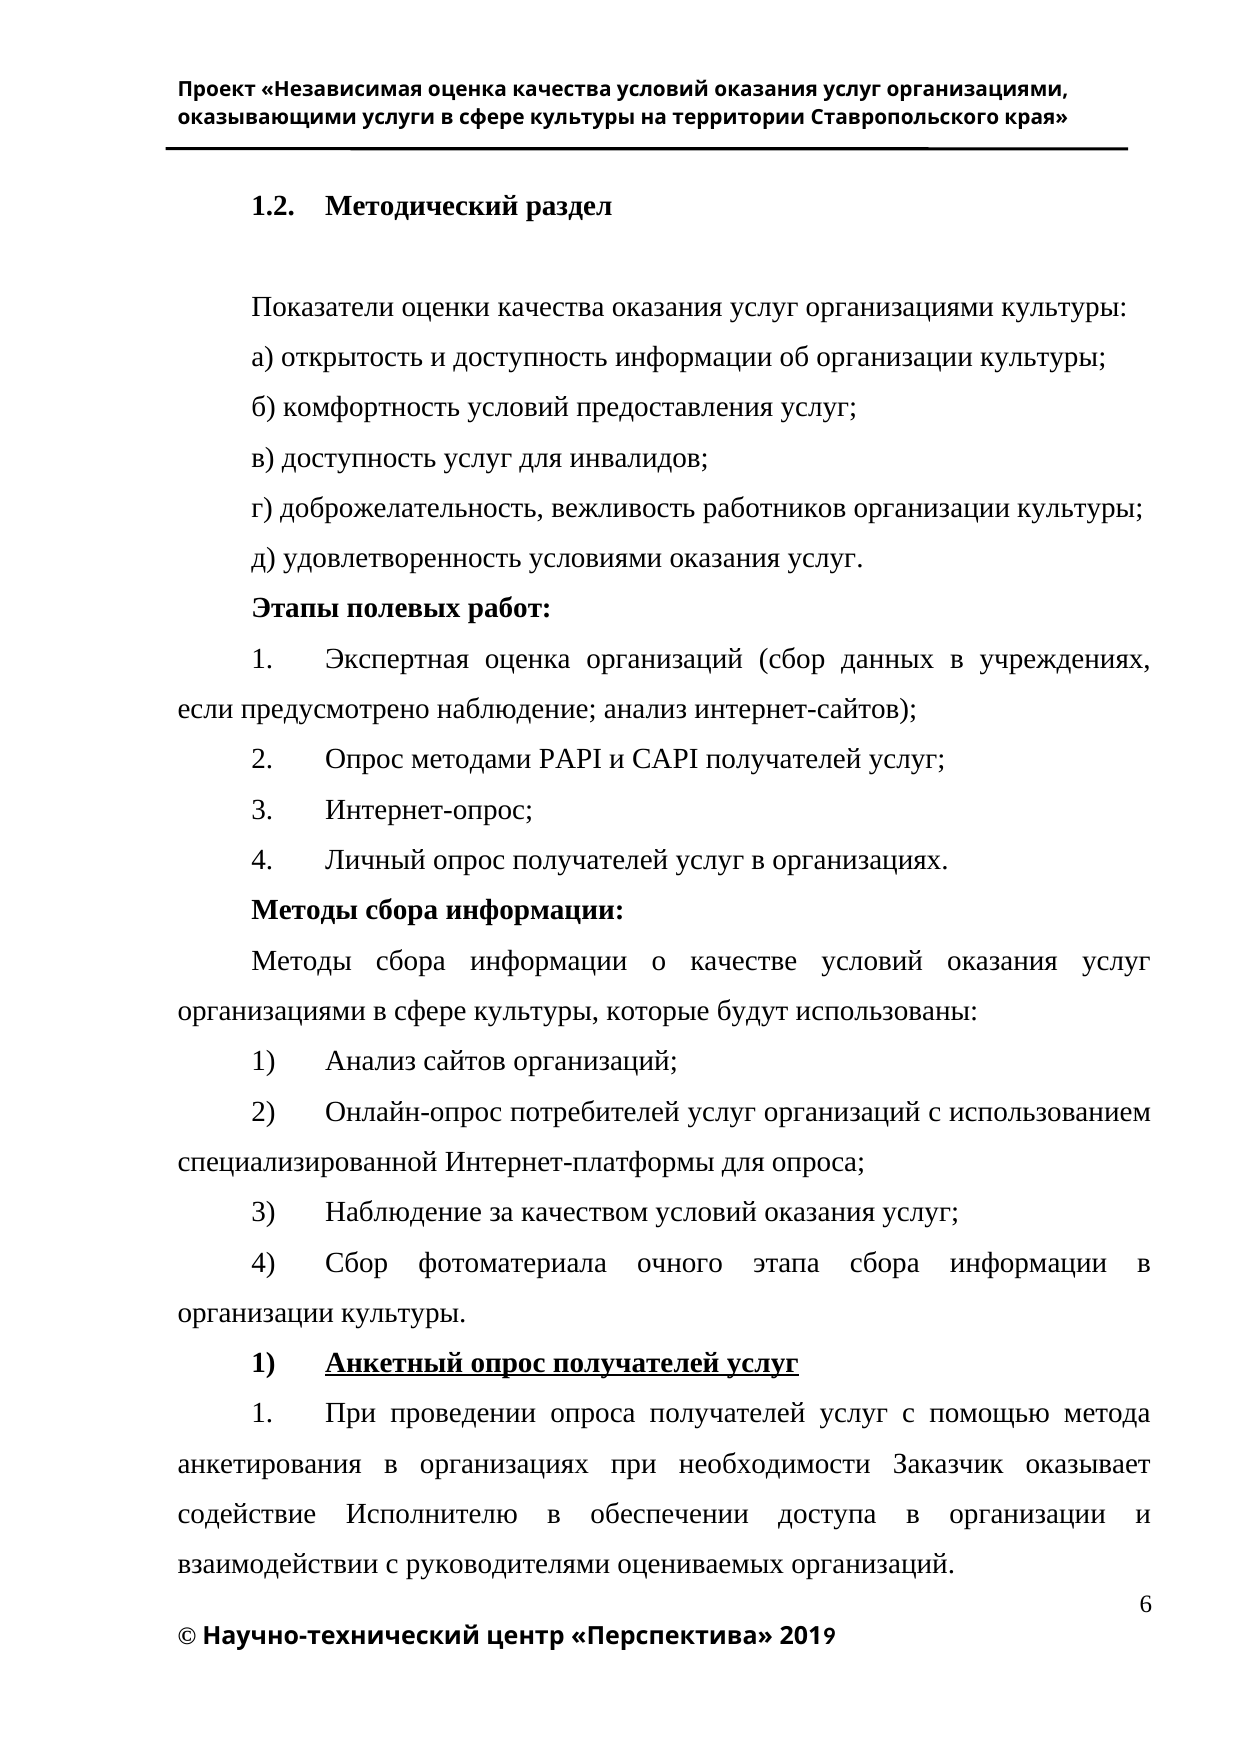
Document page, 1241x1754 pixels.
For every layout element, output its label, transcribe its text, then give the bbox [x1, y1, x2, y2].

list Анкетный опрос получателей услуг [177, 1345, 1152, 1379]
text Показатели оценки качества оказания услуг организациями культуры: [177, 289, 1152, 322]
text г) доброжелательность, вежливость работников организации культуры; [177, 490, 1152, 523]
list Опрос методами PAPI и CAPI получателей услуг; [177, 742, 1152, 775]
text в) доступность услуг для инвалидов; [177, 440, 1152, 473]
list Анализ сайтов организаций; [177, 1043, 1152, 1077]
list При проведении опроса получателей услуг с помощью метода анкетирования в организациях при необходимости Заказчик оказывает содействие Исполнителю в обеспечении доступа в организации и взаимодействии с руководителями оцениваемых организаций. [177, 1396, 1152, 1580]
list Интернет-опрос; [177, 792, 1152, 825]
list Онлайн-опрос потребителей услуг организаций с использованием специализированной Интернет-платформы для опроса; [177, 1094, 1152, 1178]
list Сбор фотоматериала очного этапа сбора информации в организации культуры. [177, 1245, 1152, 1328]
text Этапы полевых работ: [177, 591, 1152, 624]
subtitle Методический раздел [177, 188, 1152, 222]
list Наблюдение за качеством условий оказания услуг; [177, 1194, 1152, 1228]
text Методы сбора информации о качестве условий оказания услуг организациями в сфере культуры, которые будут использованы: [177, 943, 1152, 1027]
text б) комфортность условий предоставления услуг; [177, 389, 1152, 423]
text Методы сбора информации: [177, 892, 1152, 926]
text а) открытость и доступность информации об организации культуры; [177, 339, 1152, 373]
text д) удовлетворенность условиями оказания услуг. [177, 540, 1152, 574]
list Личный опрос получателей услуг в организациях. [177, 842, 1152, 876]
list Экспертная оценка организаций (сбор данных в учреждениях, если предусмотрено наблюдение; анализ интернет-сайтов); [177, 641, 1152, 725]
